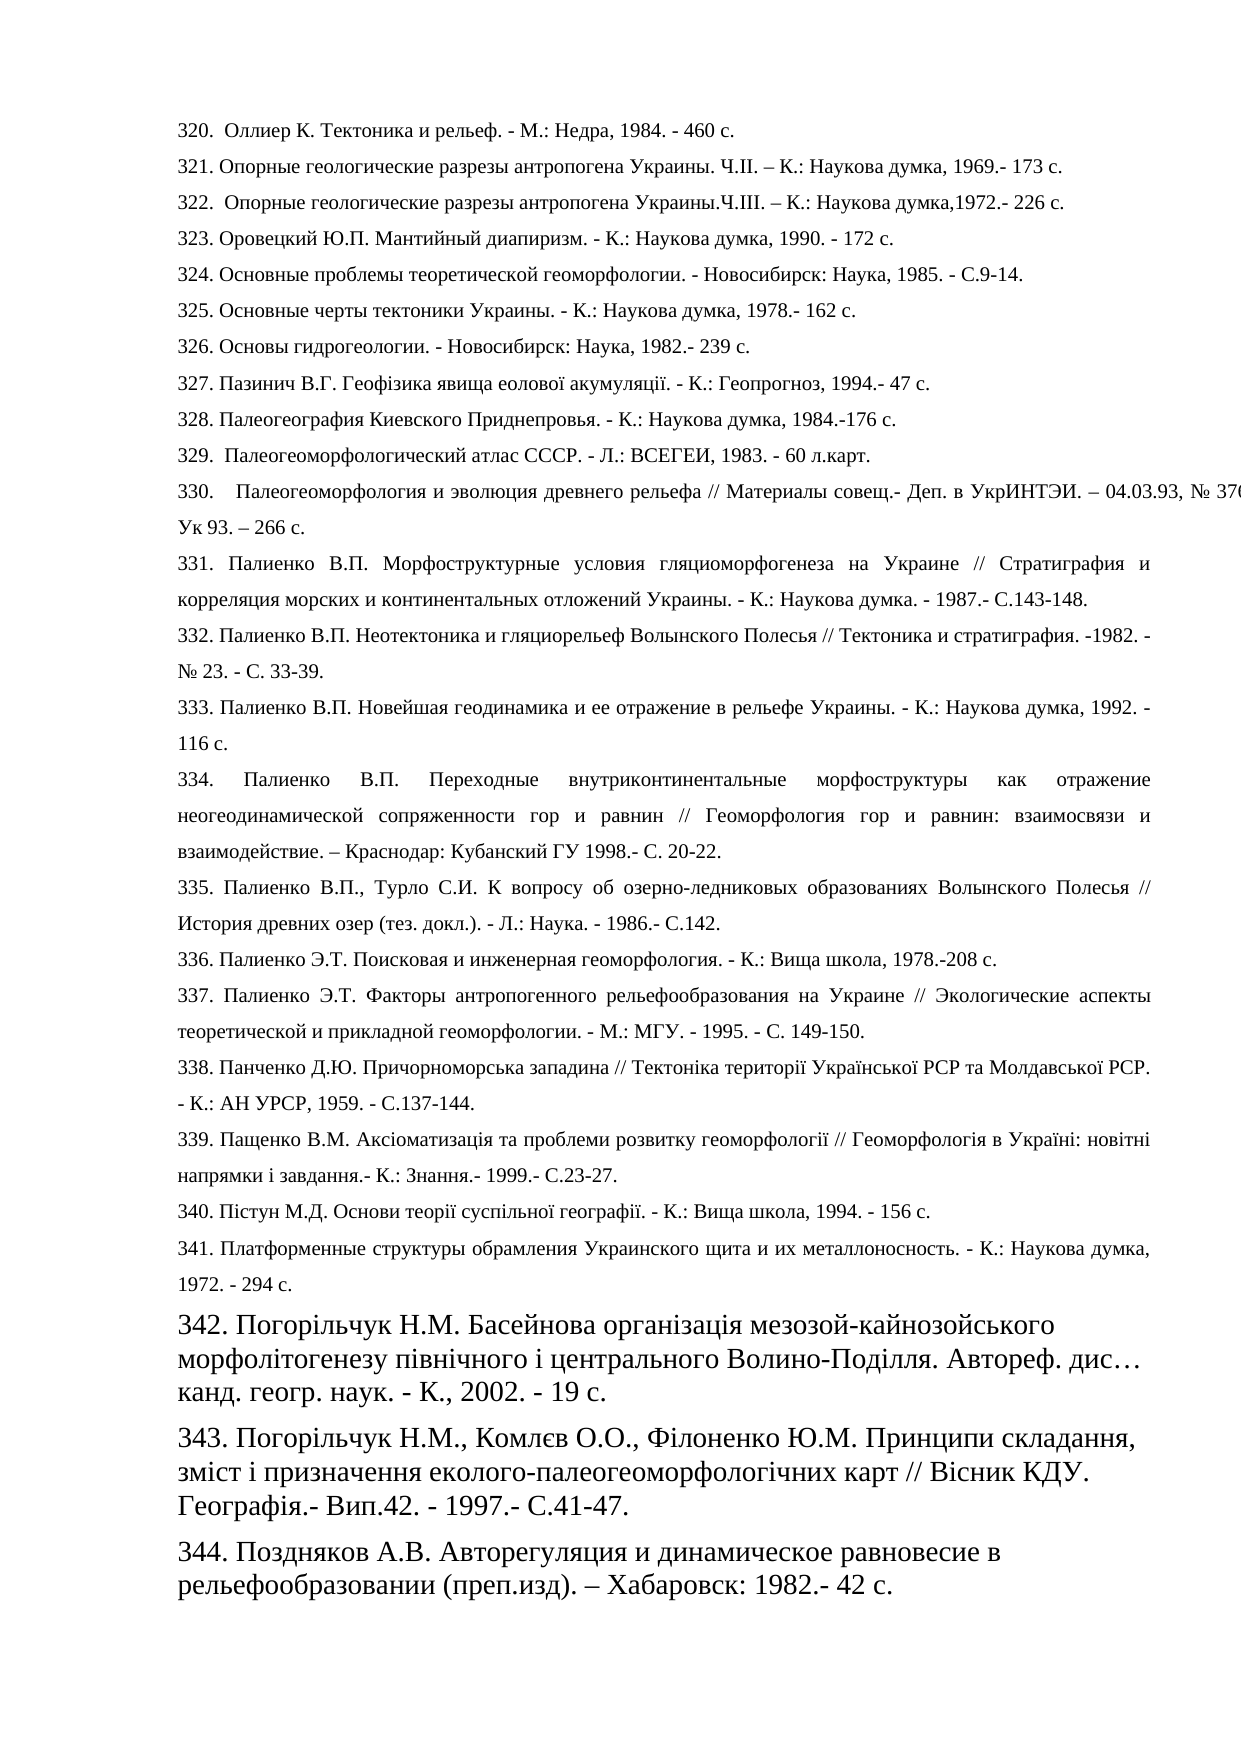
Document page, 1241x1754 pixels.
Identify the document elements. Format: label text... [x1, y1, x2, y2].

text 320. Оллиер К. Тектоника и рельеф. - М.: Недра, 1984. - 460 с. [177, 118, 1152, 142]
text 337. Палиенко Э.Т. Факторы антропогенного рельефообразования на Украине // Экологические аспекты теоретической и прикладной геоморфологии. - М.: МГУ. - 1995. - С. 149-150. [177, 983, 1152, 1043]
text 340. Пістун М.Д. Основи теорії суспільної географії. - К.: Вища школа, 1994. - 156 с. [177, 1199, 1152, 1223]
text 322. Опорные геологические разрезы антропогена Украины.Ч.III. – К.: Наукова думка,1972.- 226 с. [177, 190, 1152, 214]
text 336. Палиенко Э.Т. Поисковая и инженерная геоморфология. - К.: Вища школа, 1978.-208 с. [177, 947, 1152, 971]
text 342. Погорільчук Н.М. Басейнова організація мезозой-кайнозойського морфолітогенезу північного і центрального Волино-Поділля. Автореф. дис… канд. геогр. наук. - К., 2002. - 19 с. [177, 1307, 1152, 1408]
text 324. Основные проблемы теоретической геоморфологии. - Новосибирск: Наука, 1985. - С.9-14. [177, 262, 1152, 286]
text 326. Основы гидрогеологии. - Новосибирск: Наука, 1982.- 239 с. [177, 334, 1152, 358]
text 327. Пазинич В.Г. Геофізика явища еолової акумуляції. - К.: Геопрогноз, 1994.- 47 с. [177, 370, 1152, 394]
text 339. Пащенко В.М. Аксіоматизація та проблеми розвитку геоморфології // Геоморфологія в Україні: новітні напрямки і завдання.- К.: Знання.- 1999.- С.23-27. [177, 1127, 1152, 1187]
text 343. Погорільчук Н.М., Комлєв О.О., Філоненко Ю.М. Принципи складання, зміст і призначення еколого-палеогеоморфологічних карт // Вісник КДУ. Географія.- Вип.42. - 1997.- С.41-47. [177, 1421, 1152, 1521]
text 334. Палиенко В.П. Переходные внутриконтинентальные морфоструктуры как отражение неогеодинамической сопряженности гор и равнин // Геоморфология гор и равнин: взаимосвязи и взаимодействие. – Краснодар: Кубанский ГУ 1998.- С. 20-22. [177, 767, 1152, 863]
text 323. Оровецкий Ю.П. Мантийный диапиризм. - К.: Наукова думка, 1990. - 172 с. [177, 226, 1152, 250]
text 321. Опорные геологические разрезы антропогена Украины. Ч.II. – К.: Наукова думка, 1969.- 173 с. [177, 154, 1152, 178]
text 331. Палиенко В.П. Морфоструктурные условия гляциоморфогенеза на Украине // Стратиграфия и корреляция морских и континентальных отложений Украины. - К.: Наукова думка. - 1987.- С.143-148. [177, 551, 1152, 611]
text 333. Палиенко В.П. Новейшая геодинамика и ее отражение в рельефе Украины. - К.: Наукова думка, 1992. - 116 с. [177, 695, 1152, 755]
list Палеогеоморфология и эволюция древнего рельефа // Материалы совещ.- Деп. в УкрИНТЭИ. – 04.03.93, № 376 – Ук 93. – 266 с. [177, 478, 1240, 539]
text 329. Палеогеоморфологический атлас СССР. - Л.: ВСЕГЕИ, 1983. - 60 л.карт. [177, 442, 1152, 467]
text 341. Платформенные структуры обрамления Украинского щита и их металлоносность. - К.: Наукова думка, 1972. - 294 с. [177, 1235, 1152, 1296]
text 335. Палиенко В.П., Турло С.И. К вопросу об озерно-ледниковых образованиях Волынского Полесья // История древних озер (тез. докл.). - Л.: Наука. - 1986.- С.142. [177, 875, 1152, 935]
text 344. Поздняков А.В. Авторегуляция и динамическое равновесие в рельефообразовании (преп.изд). – Хабаровск: 1982.- 42 с. [177, 1534, 1152, 1601]
text 325. Основные черты тектоники Украины. - К.: Наукова думка, 1978.- 162 с. [177, 298, 1152, 322]
text 328. Палеогеография Киевского Приднепровья. - К.: Наукова думка, 1984.-176 с. [177, 406, 1152, 431]
text 332. Палиенко В.П. Неотектоника и гляциорельеф Волынского Полесья // Тектоника и стратиграфия. -1982. - № 23. - С. 33-39. [177, 623, 1152, 683]
text 338. Панченко Д.Ю. Причорноморська западина // Тектоніка території Української РСР та Молдавської РСР. - К.: АН УРСР, 1959. - С.137-144. [177, 1055, 1152, 1115]
